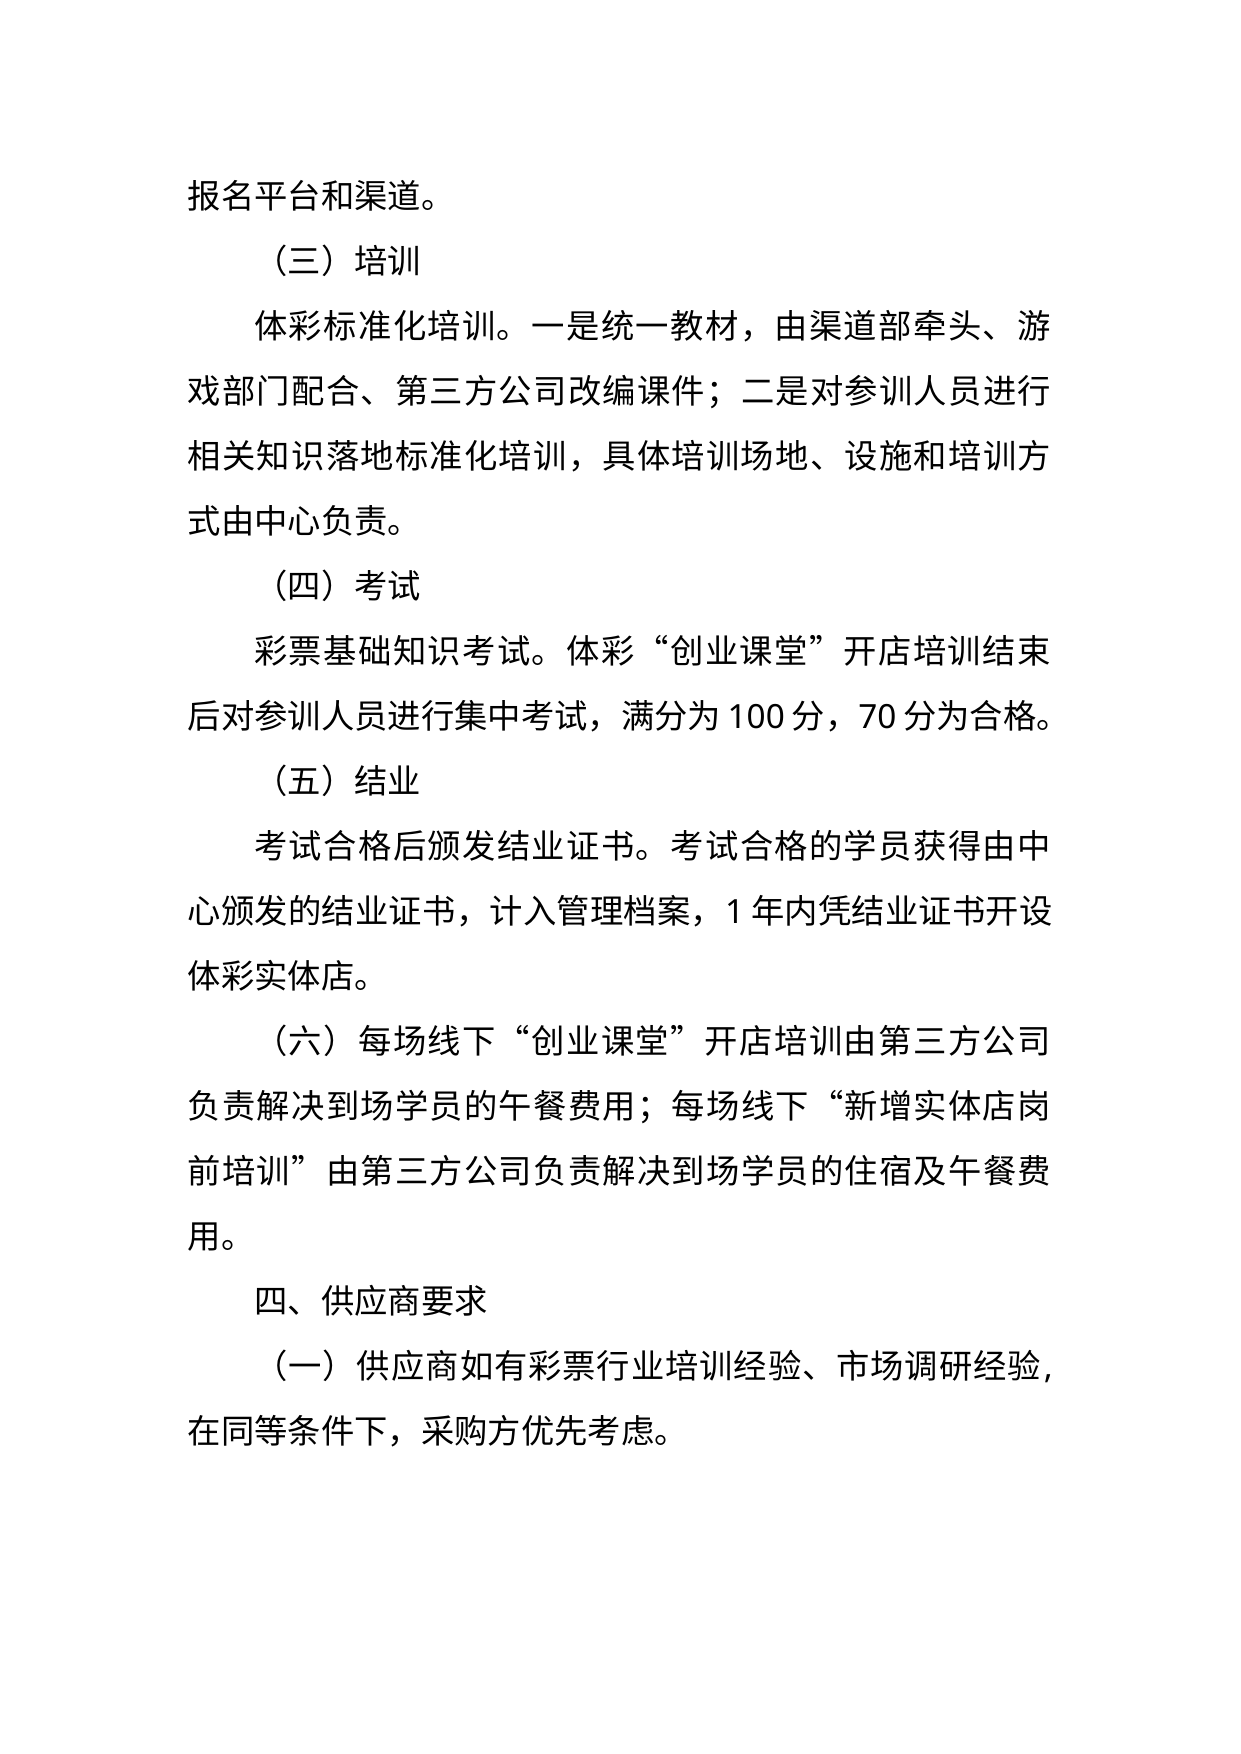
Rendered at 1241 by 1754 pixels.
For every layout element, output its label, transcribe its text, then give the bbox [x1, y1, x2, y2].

text （四）考试 [187, 552, 1053, 617]
text 彩票基础知识考试。体彩“创业课堂”开店培训结束后对参训人员进行集中考试，满分为100分，70分为合格。 [187, 617, 1053, 747]
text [187, 162, 1053, 227]
text 四、供应商要求 [187, 1267, 1053, 1332]
text （三）培训 [187, 227, 1053, 292]
text 考试合格后颁发结业证书。考试合格的学员获得由中心颁发的结业证书，计入管理档案，1年内凭结业证书开设体彩实体店。 [187, 812, 1053, 1007]
text （一）供应商如有彩票行业培训经验、市场调研经验,在同等条件下，采购方优先考虑。 [187, 1332, 1053, 1462]
text （六）每场线下“创业课堂”开店培训由第三方公司负责解决到场学员的午餐费用；每场线下“新增实体店岗前培训”由第三方公司负责解决到场学员的住宿及午餐费用。 [187, 1007, 1053, 1267]
text （五）结业 [187, 747, 1053, 812]
text 体彩标准化培训。一是统一教材，由渠道部牵头、游戏部门配合、第三方公司改编课件；二是对参训人员进行相关知识落地标准化培训，具体培训场地、设施和培训方式由中心负责。 [187, 292, 1053, 552]
